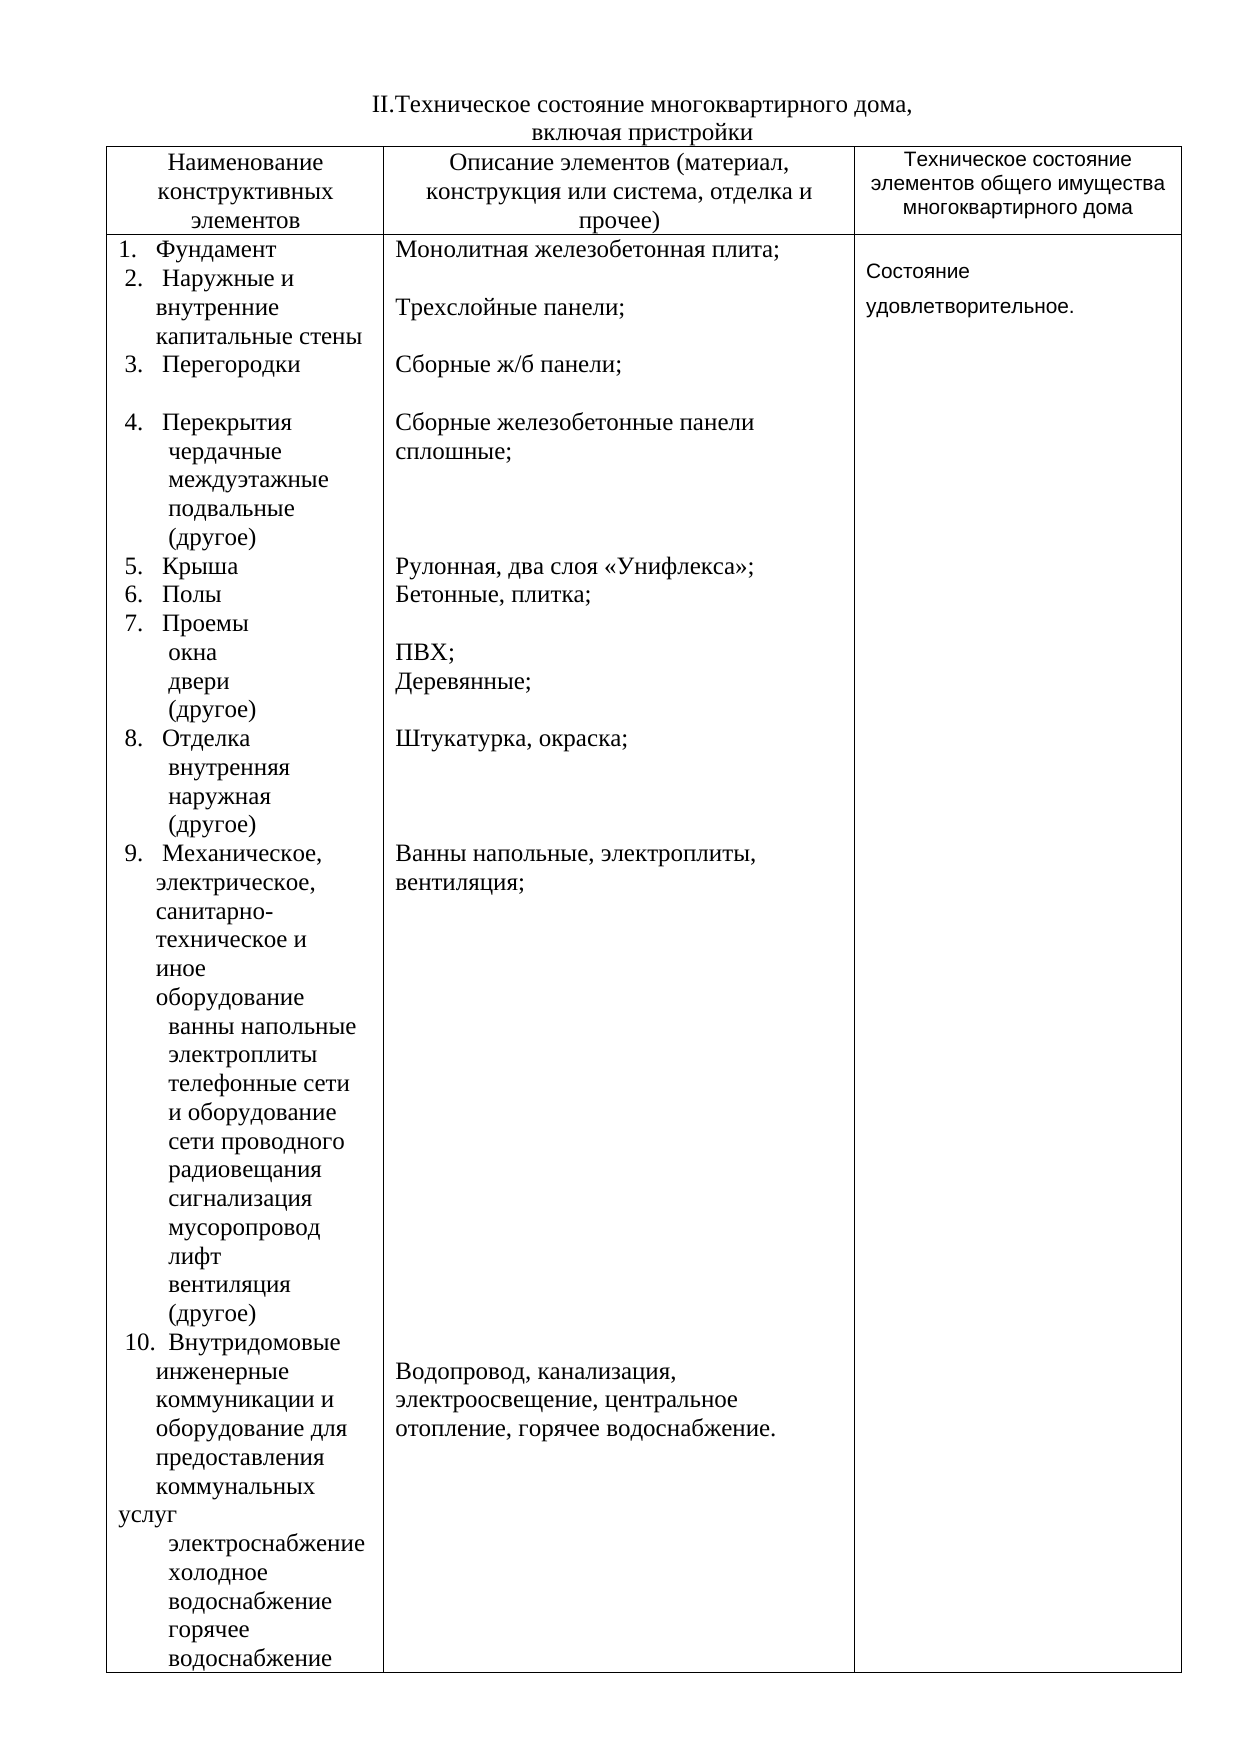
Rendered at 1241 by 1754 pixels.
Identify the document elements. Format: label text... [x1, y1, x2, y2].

table_header Наименование конструктивных элементов [107, 147, 383, 233]
text включая пристройки [118, 117, 1166, 146]
table_header Техническое состояние элементов общего имущества многоквартирного дома [855, 147, 1181, 233]
text II.Техническое состояние многоквартирного дома, [118, 89, 1166, 117]
table_header Описание элементов (материал, конструкция или система, отделка и прочее) [384, 147, 854, 233]
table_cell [855, 235, 1181, 1672]
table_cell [384, 235, 854, 1672]
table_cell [107, 235, 383, 1672]
